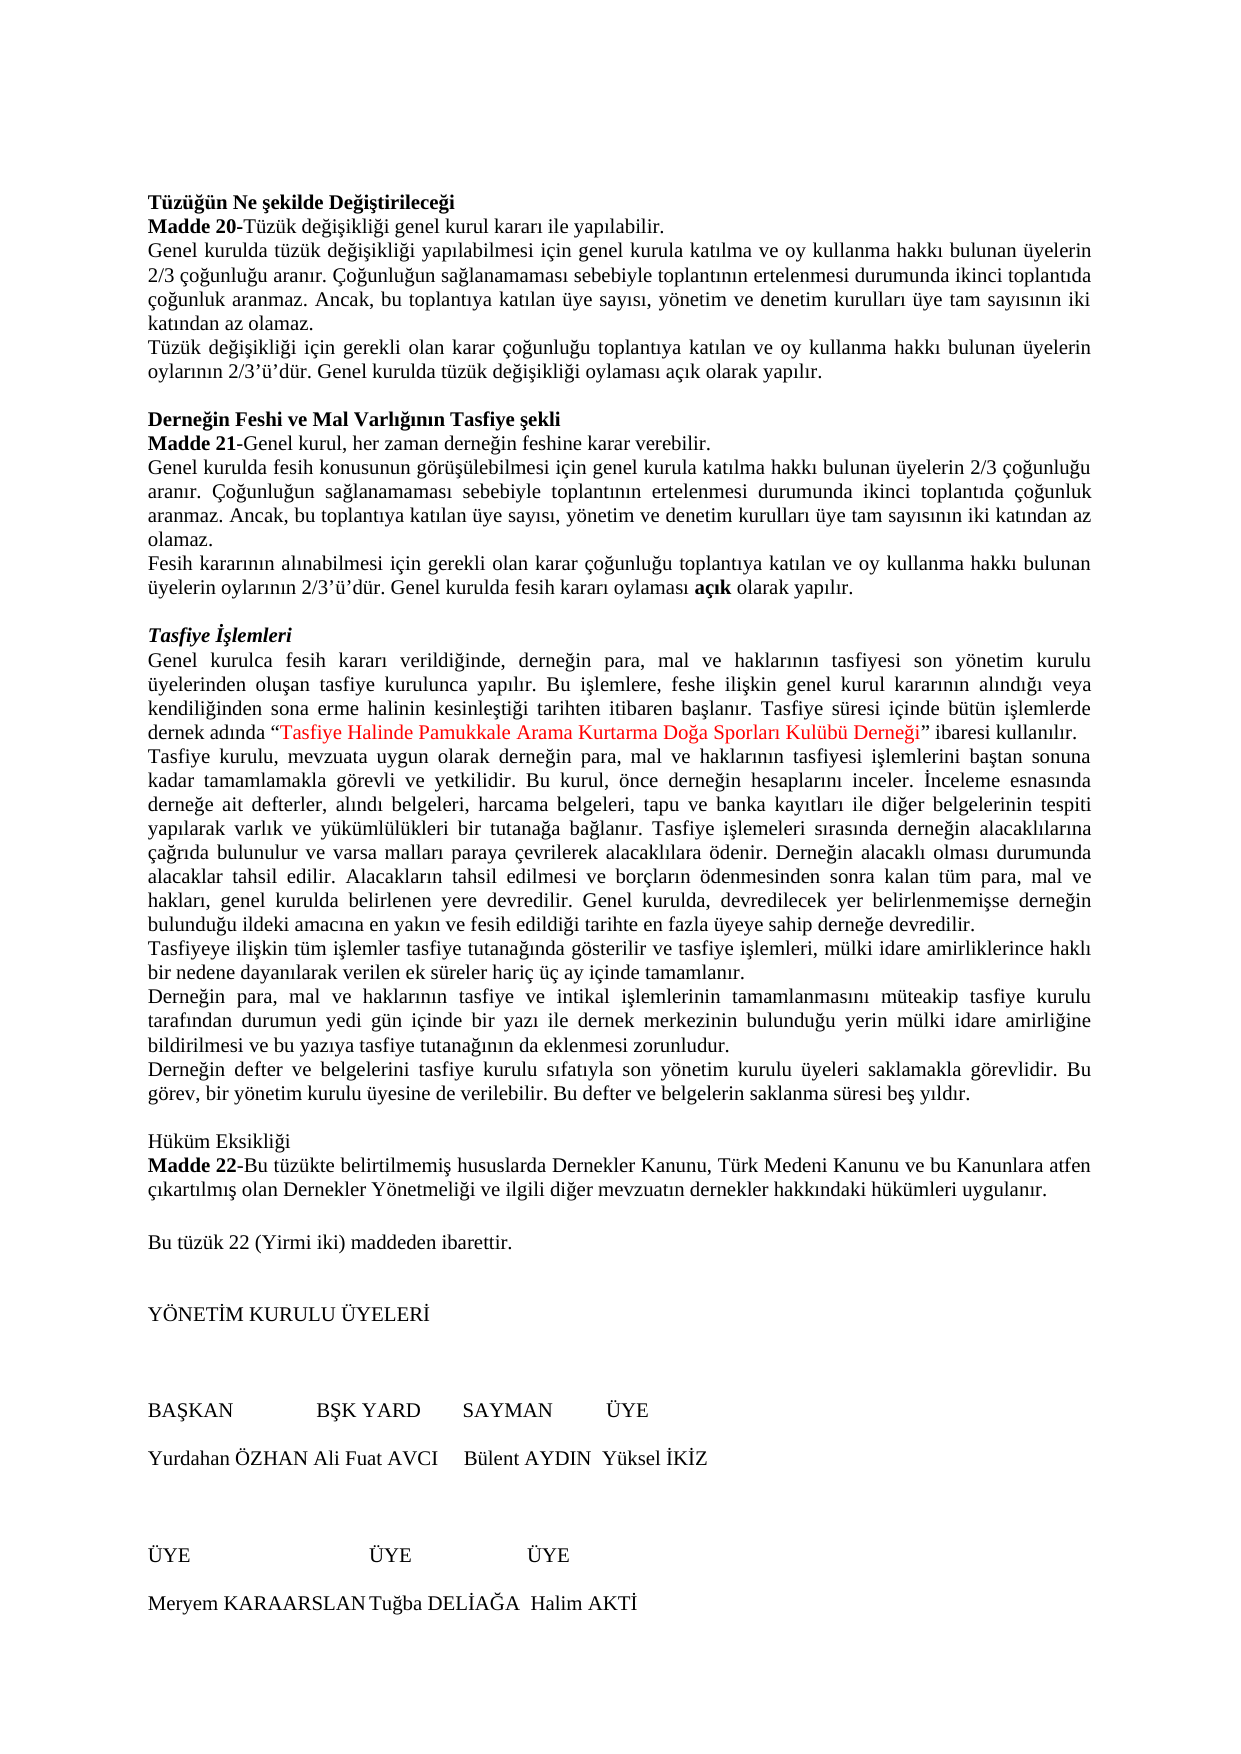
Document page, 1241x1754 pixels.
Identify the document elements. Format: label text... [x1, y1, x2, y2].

text Madde 21-Genel kurul, her zaman derneğin feshine karar verebilir. [148, 431, 1093, 455]
text Tasfiye kurulu, mevzuata uygun olarak derneğin para, mal ve haklarının tasfiyesi işlemlerini baştan sonuna kadar tamamlamakla görevli ve yetkilidir. Bu kurul, önce derneğin hesaplarını inceler. İnceleme esnasında derneğe ait defterler, alındı belgeleri, harcama belgeleri, tapu ve banka kayıtları ile diğer belgelerinin tespiti yapılarak varlık ve yükümlülükleri bir tutanağa bağlanır. Tasfiye işlemeleri sırasında derneğin alacaklılarına çağrıda bulunulur ve varsa malları paraya çevrilerek alacaklılara ödenir. Derneğin alacaklı olması durumunda alacaklar tahsil edilir. Alacakların tahsil edilmesi ve borçların ödenmesinden sonra kalan tüm para, mal ve hakları, genel kurulda belirlenen yere devredilir. Genel kurulda, devredilecek yer belirlenmemişse derneğin bulunduğu ildeki amacına en yakın ve fesih edildiği tarihte en fazla üyeye sahip derneğe devredilir. [148, 744, 1093, 936]
text Tasfiyeye ilişkin tüm işlemler tasfiye tutanağında gösterilir ve tasfiye işlemleri, mülki idare amirliklerince haklı bir nedene dayanılarak verilen ek süreler hariç üç ay içinde tamamlanır. [148, 936, 1093, 984]
text Meryem KARAARSLAN Tuğba DELİAĞA Halim AKTİ [148, 1591, 1093, 1615]
text Genel kurulca fesih kararı verildiğinde, derneğin para, mal ve haklarının tasfiyesi son yönetim kurulu üyelerinden oluşan tasfiye kurulunca yapılır. Bu işlemlere, feshe ilişkin genel kurul kararının alındığı veya kendiliğinden sona erme halinin kesinleştiği tarihten itibaren başlanır. Tasfiye süresi içinde bütün işlemlerde dernek adında “Tasfiye Halinde Pamukkale Arama Kurtarma Doğa Sporları Kulübü Derneği” ibaresi kullanılır. [148, 647, 1093, 744]
text Tüzüğün Ne şekilde Değiştirileceği [148, 190, 1093, 214]
text YÖNETİM KURULU ÜYELERİ [148, 1302, 1093, 1326]
text Genel kurulda fesih konusunun görüşülebilmesi için genel kurula katılma hakkı bulunan üyelerin 2/3 çoğunluğu aranır. Çoğunluğun sağlanamaması sebebiyle toplantının ertelenmesi durumunda ikinci toplantıda çoğunluk aranmaz. Ancak, bu toplantıya katılan üye sayısı, yönetim ve denetim kurulları üye tam sayısının iki katından az olamaz. [148, 455, 1093, 551]
text Hüküm Eksikliği [148, 1129, 1093, 1153]
text BAŞKAN BŞK YARD SAYMAN ÜYE [148, 1398, 1093, 1422]
text Madde 22-Bu tüzükte belirtilmemiş hususlarda Dernekler Kanunu, Türk Medeni Kanunu ve bu Kanunlara atfen çıkartılmış olan Dernekler Yönetmeliği ve ilgili diğer mevzuatın dernekler hakkındaki hükümleri uygulanır. [148, 1153, 1093, 1201]
text Bu tüzük 22 (Yirmi iki) maddeden ibarettir. [148, 1230, 1093, 1254]
text Madde 20-Tüzük değişikliği genel kurul kararı ile yapılabilir. [148, 214, 1093, 238]
text ÜYE ÜYE ÜYE [148, 1542, 1093, 1567]
text Yurdahan ÖZHAN Ali Fuat AVCI Bülent AYDIN Yüksel İKİZ [148, 1446, 1093, 1470]
text Tüzük değişikliği için gerekli olan karar çoğunluğu toplantıya katılan ve oy kullanma hakkı bulunan üyelerin oylarının 2/3’ü’dür. Genel kurulda tüzük değişikliği oylaması açık olarak yapılır. [148, 335, 1093, 383]
text Tasfiye İşlemleri [148, 623, 1093, 647]
text Fesih kararının alınabilmesi için gerekli olan karar çoğunluğu toplantıya katılan ve oy kullanma hakkı bulunan üyelerin oylarının 2/3’ü’dür. Genel kurulda fesih kararı oylaması açık olarak yapılır. [148, 551, 1093, 599]
text Derneğin defter ve belgelerini tasfiye kurulu sıfatıyla son yönetim kurulu üyeleri saklamakla görevlidir. Bu görev, bir yönetim kurulu üyesine de verilebilir. Bu defter ve belgelerin saklanma süresi beş yıldır. [148, 1057, 1093, 1105]
text Derneğin Feshi ve Mal Varlığının Tasfiye şekli [148, 407, 1093, 431]
text Derneğin para, mal ve haklarının tasfiye ve intikal işlemlerinin tamamlanmasını müteakip tasfiye kurulu tarafından durumun yedi gün içinde bir yazı ile dernek merkezinin bulunduğu yerin mülki idare amirliğine bildirilmesi ve bu yazıya tasfiye tutanağının da eklenmesi zorunludur. [148, 984, 1093, 1057]
text Genel kurulda tüzük değişikliği yapılabilmesi için genel kurula katılma ve oy kullanma hakkı bulunan üyelerin 2/3 çoğunluğu aranır. Çoğunluğun sağlanamaması sebebiyle toplantının ertelenmesi durumunda ikinci toplantıda çoğunluk aranmaz. Ancak, bu toplantıya katılan üye sayısı, yönetim ve denetim kurulları üye tam sayısının iki katından az olamaz. [148, 238, 1093, 335]
